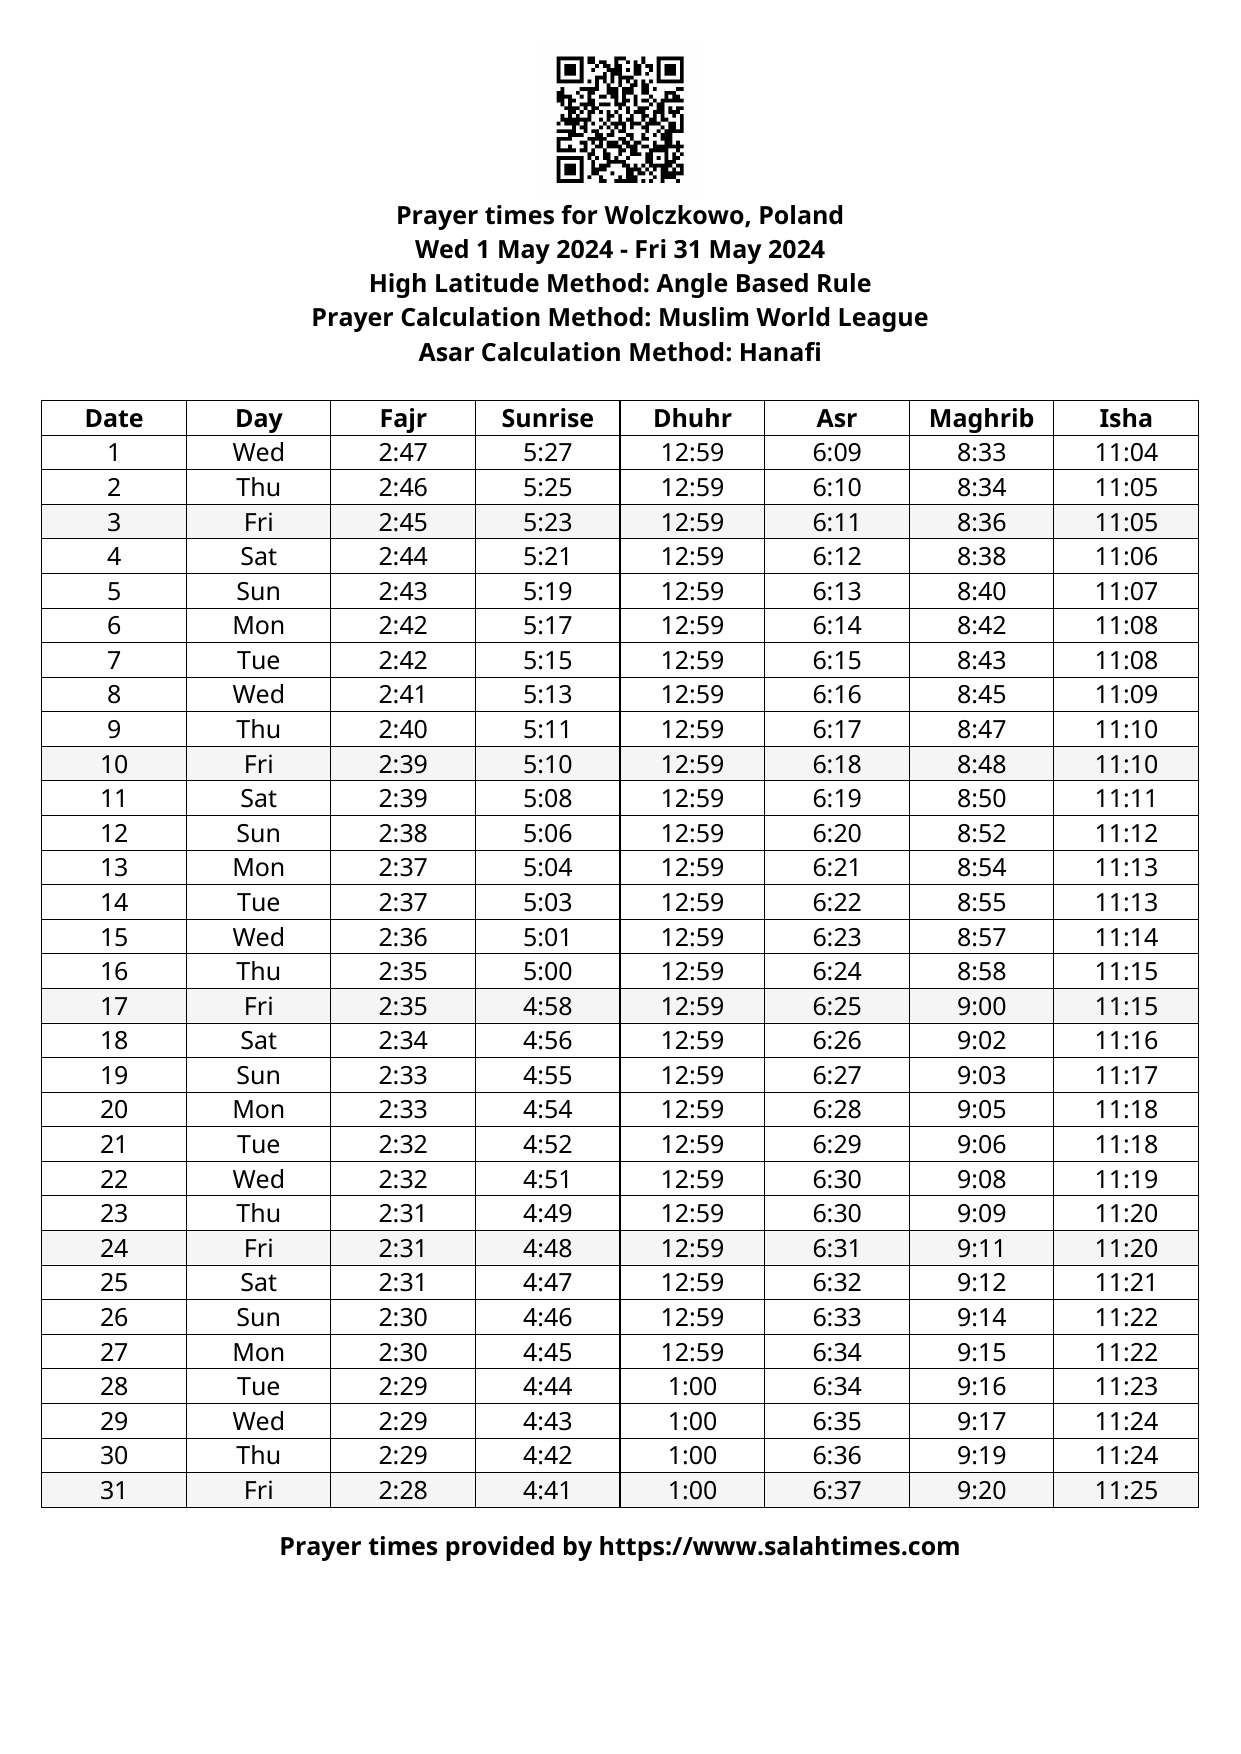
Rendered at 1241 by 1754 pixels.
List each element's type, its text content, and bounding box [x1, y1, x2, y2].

table_cell 6:19 [765, 781, 909, 815]
table_cell 8:47 [910, 712, 1053, 746]
text Prayer Calculation Method: Muslim World League [42, 300, 1198, 334]
table_cell 6:25 [765, 989, 909, 1022]
table_cell Sat [187, 539, 330, 573]
table_cell 2:38 [331, 816, 475, 849]
table_cell 9:02 [910, 1024, 1053, 1057]
table_cell 30 [42, 1439, 186, 1472]
table_cell 2:42 [331, 643, 475, 677]
table_cell 9:05 [910, 1093, 1053, 1126]
table_cell 11:09 [1054, 678, 1198, 711]
table_cell 6:32 [765, 1266, 909, 1299]
table_cell Tue [187, 1369, 330, 1403]
table_cell 14 [42, 885, 186, 919]
table_cell 8:55 [910, 885, 1053, 919]
table_cell 11:21 [1054, 1266, 1198, 1299]
text Prayer times for Wolczkowo, Poland [42, 198, 1198, 232]
table_cell 11:06 [1054, 539, 1198, 573]
table_cell 6:31 [765, 1231, 909, 1264]
table_cell 9:15 [910, 1335, 1053, 1368]
table_cell 25 [42, 1266, 186, 1299]
table_cell 8:42 [910, 609, 1053, 642]
table_cell Fri [187, 1473, 330, 1507]
table_cell 6:13 [765, 574, 909, 607]
table_cell 12:59 [621, 781, 764, 815]
table_cell 2 [42, 470, 186, 504]
table_cell 23 [42, 1196, 186, 1230]
table_cell 2:28 [331, 1473, 475, 1507]
table_cell 9:06 [910, 1127, 1053, 1161]
table_cell 2:37 [331, 851, 475, 884]
table_cell 6:23 [765, 920, 909, 953]
table_cell Sun [187, 1058, 330, 1092]
table_cell Mon [187, 609, 330, 642]
table_cell 6:27 [765, 1058, 909, 1092]
table_cell 11:16 [1054, 1024, 1198, 1057]
table_cell 12:59 [621, 574, 764, 607]
table_cell 11:24 [1054, 1404, 1198, 1437]
table_cell 6:26 [765, 1024, 909, 1057]
table_cell 12:59 [621, 1162, 764, 1195]
table_cell 29 [42, 1404, 186, 1437]
table_cell 10 [42, 747, 186, 780]
table_cell 5:21 [476, 539, 619, 573]
table_header Dhuhr [621, 401, 764, 434]
picture [542, 41, 699, 198]
table_cell 5:06 [476, 816, 619, 849]
table_cell 2:40 [331, 712, 475, 746]
table_cell 18 [42, 1024, 186, 1057]
table_cell 6:11 [765, 505, 909, 538]
table_cell 12:59 [621, 1300, 764, 1334]
table_cell 6 [42, 609, 186, 642]
table_cell 2:32 [331, 1127, 475, 1161]
table_cell 11:20 [1054, 1231, 1198, 1264]
table_cell 12:59 [621, 747, 764, 780]
table_cell 6:16 [765, 678, 909, 711]
text Prayer times provided by https://www.salahtimes.com [42, 1528, 1198, 1563]
table_cell 12:59 [621, 1335, 764, 1368]
table_cell 8:45 [910, 678, 1053, 711]
table_cell 5:27 [476, 436, 619, 469]
table_cell 6:17 [765, 712, 909, 746]
table_cell 8:33 [910, 436, 1053, 469]
table_cell 6:15 [765, 643, 909, 677]
table_cell 4:47 [476, 1266, 619, 1299]
table_cell 11:05 [1054, 505, 1198, 538]
table_cell 5:17 [476, 609, 619, 642]
table_cell 7 [42, 643, 186, 677]
table_cell 12:59 [621, 920, 764, 953]
table_cell 2:35 [331, 989, 475, 1022]
table_cell 12:59 [621, 505, 764, 538]
table_cell Thu [187, 470, 330, 504]
table_cell 8:36 [910, 505, 1053, 538]
table_cell 2:36 [331, 920, 475, 953]
table_cell 5:04 [476, 851, 619, 884]
table_cell 9:09 [910, 1196, 1053, 1230]
table_cell Sun [187, 816, 330, 849]
table_cell 5:15 [476, 643, 619, 677]
table_cell 9:00 [910, 989, 1053, 1022]
table_cell 8:48 [910, 747, 1053, 780]
table_header Day [187, 401, 330, 434]
text Asar Calculation Method: Hanafi [42, 334, 1198, 368]
table_cell 12:59 [621, 816, 764, 849]
table_cell 2:39 [331, 781, 475, 815]
table_cell 9:20 [910, 1473, 1053, 1507]
table_cell 2:31 [331, 1196, 475, 1230]
table_header Isha [1054, 401, 1198, 434]
table_cell Tue [187, 885, 330, 919]
table_cell 9:03 [910, 1058, 1053, 1092]
table_cell 28 [42, 1369, 186, 1403]
table_cell 5:19 [476, 574, 619, 607]
table_cell 11:20 [1054, 1196, 1198, 1230]
table_cell 4:56 [476, 1024, 619, 1057]
table_cell 6:12 [765, 539, 909, 573]
table_cell 4:52 [476, 1127, 619, 1161]
table_cell 11:10 [1054, 747, 1198, 780]
table_cell 15 [42, 920, 186, 953]
table_cell 8:43 [910, 643, 1053, 677]
table_cell 8:54 [910, 851, 1053, 884]
table_cell 11:25 [1054, 1473, 1198, 1507]
table_cell 8:50 [910, 781, 1053, 815]
table_cell 4:48 [476, 1231, 619, 1264]
table_cell 11:19 [1054, 1162, 1198, 1195]
table_cell 6:30 [765, 1196, 909, 1230]
table_cell 11:22 [1054, 1335, 1198, 1368]
table_cell 12:59 [621, 643, 764, 677]
table_cell 27 [42, 1335, 186, 1368]
table_cell 6:14 [765, 609, 909, 642]
table_cell 6:33 [765, 1300, 909, 1334]
table_cell 24 [42, 1231, 186, 1264]
table_cell 11:04 [1054, 436, 1198, 469]
table_cell 12:59 [621, 1196, 764, 1230]
table_cell 2:45 [331, 505, 475, 538]
table_cell 4:45 [476, 1335, 619, 1368]
table_cell 8:38 [910, 539, 1053, 573]
table_cell 12:59 [621, 989, 764, 1022]
table_cell 19 [42, 1058, 186, 1092]
table_cell 12:59 [621, 1093, 764, 1126]
table_cell 6:10 [765, 470, 909, 504]
table_cell 6:29 [765, 1127, 909, 1161]
table_cell 12:59 [621, 678, 764, 711]
table_cell 2:29 [331, 1404, 475, 1437]
table_cell 6:24 [765, 954, 909, 988]
table_cell 26 [42, 1300, 186, 1334]
table_cell 2:39 [331, 747, 475, 780]
table_cell Thu [187, 712, 330, 746]
table_cell 6:18 [765, 747, 909, 780]
table_cell 2:47 [331, 436, 475, 469]
table_cell 1:00 [621, 1369, 764, 1403]
table_cell 8:52 [910, 816, 1053, 849]
table_cell 11:22 [1054, 1300, 1198, 1334]
table_cell Sun [187, 574, 330, 607]
table_cell 16 [42, 954, 186, 988]
table_header Sunrise [476, 401, 619, 434]
table_cell 11:23 [1054, 1369, 1198, 1403]
table_cell Thu [187, 1439, 330, 1472]
table_cell 2:35 [331, 954, 475, 988]
table_cell 12:59 [621, 609, 764, 642]
table_cell 5 [42, 574, 186, 607]
table_cell 12:59 [621, 1024, 764, 1057]
table_cell 9:19 [910, 1439, 1053, 1472]
table_cell Sun [187, 1300, 330, 1334]
table_cell 9:08 [910, 1162, 1053, 1195]
table_cell 12:59 [621, 436, 764, 469]
table_cell 8:58 [910, 954, 1053, 988]
table_cell 5:00 [476, 954, 619, 988]
table_cell 2:46 [331, 470, 475, 504]
table_cell 9:11 [910, 1231, 1053, 1264]
table_cell 11:08 [1054, 609, 1198, 642]
table_cell 1:00 [621, 1404, 764, 1437]
table_cell 12:59 [621, 1231, 764, 1264]
table_cell 12 [42, 816, 186, 849]
table_cell 11:13 [1054, 885, 1198, 919]
table_cell 8:40 [910, 574, 1053, 607]
table_cell Wed [187, 920, 330, 953]
table_cell 2:41 [331, 678, 475, 711]
table_cell 5:11 [476, 712, 619, 746]
table_cell 12:59 [621, 470, 764, 504]
table_cell 6:20 [765, 816, 909, 849]
table_cell 8:57 [910, 920, 1053, 953]
table_cell Mon [187, 1335, 330, 1368]
table_cell 11:10 [1054, 712, 1198, 746]
table_cell 2:34 [331, 1024, 475, 1057]
table_cell Thu [187, 954, 330, 988]
table_cell 6:34 [765, 1335, 909, 1368]
table_cell 3 [42, 505, 186, 538]
table_cell 12:59 [621, 954, 764, 988]
table_cell 5:01 [476, 920, 619, 953]
table_cell 12:59 [621, 539, 764, 573]
table_cell 22 [42, 1162, 186, 1195]
table_cell 2:33 [331, 1093, 475, 1126]
table_cell 11:15 [1054, 989, 1198, 1022]
table_header Asr [765, 401, 909, 434]
table_cell 8:34 [910, 470, 1053, 504]
table_cell 2:31 [331, 1231, 475, 1264]
table_cell 6:28 [765, 1093, 909, 1126]
table_cell 9:17 [910, 1404, 1053, 1437]
table_cell 5:23 [476, 505, 619, 538]
table_cell 6:37 [765, 1473, 909, 1507]
table_cell 2:29 [331, 1369, 475, 1403]
table_cell 4:49 [476, 1196, 619, 1230]
table_cell 4:44 [476, 1369, 619, 1403]
table_header Fajr [331, 401, 475, 434]
table_cell 4:58 [476, 989, 619, 1022]
table_cell 4:42 [476, 1439, 619, 1472]
table_cell 9 [42, 712, 186, 746]
table_cell 5:13 [476, 678, 619, 711]
table_cell Sat [187, 1024, 330, 1057]
table_cell 11:14 [1054, 920, 1198, 953]
table_cell 2:30 [331, 1335, 475, 1368]
table_cell 6:35 [765, 1404, 909, 1437]
table_cell 11:18 [1054, 1093, 1198, 1126]
table_cell 9:16 [910, 1369, 1053, 1403]
table_cell 6:34 [765, 1369, 909, 1403]
table_cell Fri [187, 505, 330, 538]
table_cell 4:54 [476, 1093, 619, 1126]
table_header Date [42, 401, 186, 434]
table_cell 6:09 [765, 436, 909, 469]
table_cell Sat [187, 781, 330, 815]
table_cell 11:13 [1054, 851, 1198, 884]
table_cell 2:37 [331, 885, 475, 919]
table_cell Mon [187, 851, 330, 884]
table_cell 21 [42, 1127, 186, 1161]
table_cell 4:41 [476, 1473, 619, 1507]
table_cell 4:46 [476, 1300, 619, 1334]
table_cell 1 [42, 436, 186, 469]
table_cell 17 [42, 989, 186, 1022]
table_cell 12:59 [621, 885, 764, 919]
table_cell 6:30 [765, 1162, 909, 1195]
text High Latitude Method: Angle Based Rule [42, 266, 1198, 300]
table_cell 6:22 [765, 885, 909, 919]
table_cell 5:10 [476, 747, 619, 780]
table_cell Tue [187, 643, 330, 677]
text Wed 1 May 2024 - Fri 31 May 2024 [42, 232, 1198, 266]
table_cell Wed [187, 1404, 330, 1437]
table_cell 11:12 [1054, 816, 1198, 849]
table_cell 2:30 [331, 1300, 475, 1334]
table_cell 12:59 [621, 1266, 764, 1299]
table_cell 5:25 [476, 470, 619, 504]
table_cell 1:00 [621, 1439, 764, 1472]
table_cell 2:29 [331, 1439, 475, 1472]
table_cell Sat [187, 1266, 330, 1299]
table_cell 11:24 [1054, 1439, 1198, 1472]
table_cell 11:18 [1054, 1127, 1198, 1161]
table_cell 1:00 [621, 1473, 764, 1507]
table_cell 31 [42, 1473, 186, 1507]
table_cell 5:08 [476, 781, 619, 815]
table_cell 4 [42, 539, 186, 573]
table_cell 11 [42, 781, 186, 815]
table_cell 9:12 [910, 1266, 1053, 1299]
table_header Maghrib [910, 401, 1053, 434]
table_cell 11:11 [1054, 781, 1198, 815]
table_cell 20 [42, 1093, 186, 1126]
table_cell 4:43 [476, 1404, 619, 1437]
table_cell 12:59 [621, 1127, 764, 1161]
table_cell 8 [42, 678, 186, 711]
table_cell 6:21 [765, 851, 909, 884]
table_cell Fri [187, 1231, 330, 1264]
table_cell 12:59 [621, 1058, 764, 1092]
table_cell 2:43 [331, 574, 475, 607]
table_cell 2:32 [331, 1162, 475, 1195]
table_cell Wed [187, 1162, 330, 1195]
table_cell 11:17 [1054, 1058, 1198, 1092]
table_cell 4:55 [476, 1058, 619, 1092]
table_cell Wed [187, 436, 330, 469]
table_cell Wed [187, 678, 330, 711]
table_cell 12:59 [621, 851, 764, 884]
table_cell 5:03 [476, 885, 619, 919]
table_cell 2:31 [331, 1266, 475, 1299]
table_cell Fri [187, 989, 330, 1022]
table_cell 11:07 [1054, 574, 1198, 607]
table_cell Mon [187, 1093, 330, 1126]
table_cell Tue [187, 1127, 330, 1161]
table_cell 11:15 [1054, 954, 1198, 988]
table_cell Fri [187, 747, 330, 780]
table_cell Thu [187, 1196, 330, 1230]
table_cell 12:59 [621, 712, 764, 746]
table_cell 11:08 [1054, 643, 1198, 677]
table_cell 2:33 [331, 1058, 475, 1092]
table_cell 4:51 [476, 1162, 619, 1195]
table_cell 11:05 [1054, 470, 1198, 504]
table_cell 13 [42, 851, 186, 884]
table_cell 6:36 [765, 1439, 909, 1472]
table_cell 2:42 [331, 609, 475, 642]
table_cell 2:44 [331, 539, 475, 573]
table_cell 9:14 [910, 1300, 1053, 1334]
